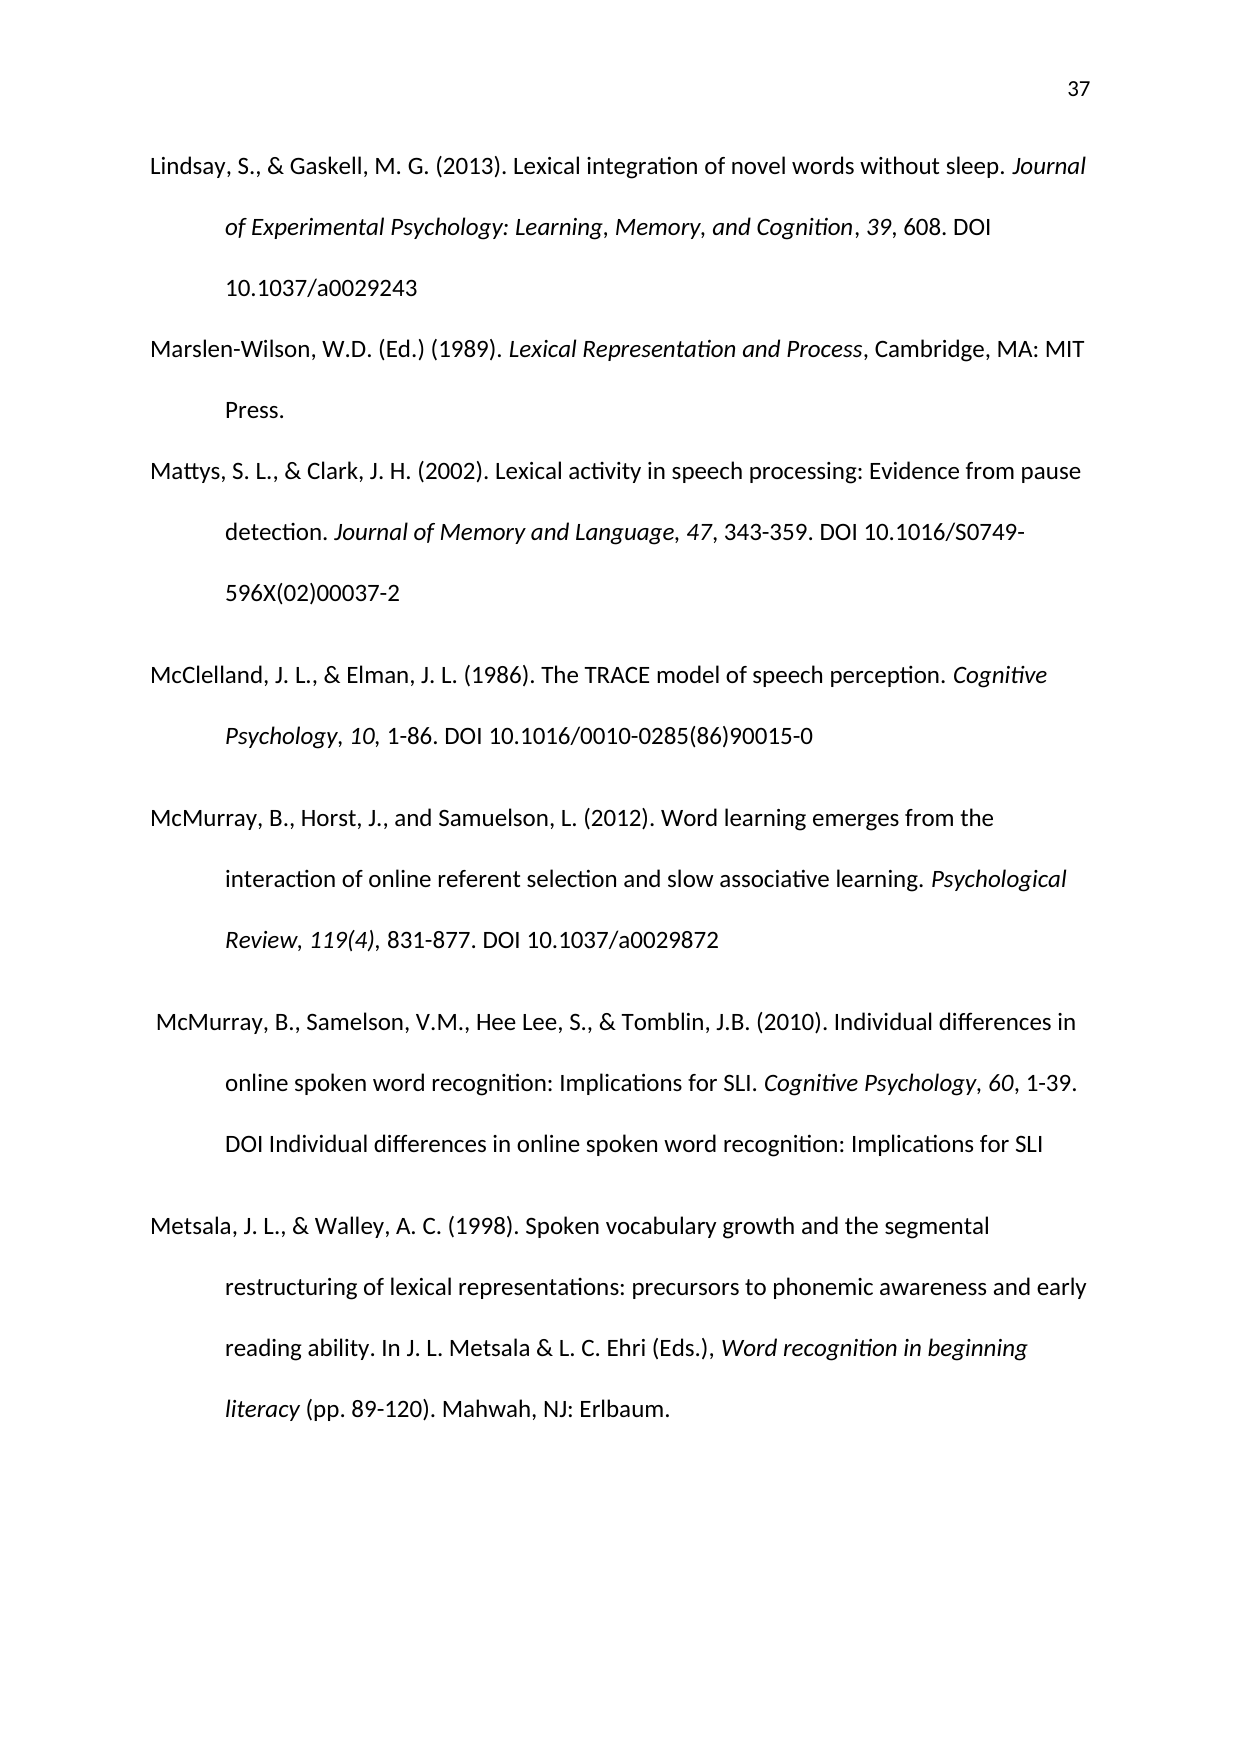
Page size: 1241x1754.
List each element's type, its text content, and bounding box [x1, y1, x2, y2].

text Lindsay, S., & Gaskell, M. G. (2013). Lexical integration of novel words without sleep. Journal of Experimental Psychology: Learning, Memory, and Cognition, 39, 608. DOI 10.1037/a0029243 [150, 150, 1090, 303]
text Marslen-Wilson, W.D. (Ed.) (1989). Lexical Representation and Process, Cambridge, MA: MIT Press. [150, 333, 1090, 425]
text McMurray, B., Horst, J., and Samuelson, L. (2012). Word learning emerges from the interaction of online referent selection and slow associative learning. Psychological Review, 119(4), 831-877. DOI 10.1037/a0029872 [150, 802, 1090, 955]
text McMurray, B., Samelson, V.M., Hee Lee, S., & Tomblin, J.B. (2010). Individual differences in online spoken word recognition: Implications for SLI. Cognitive Psychology, 60, 1-39. DOI Individual differences in online spoken word recognition: Implications for SLI [150, 1006, 1090, 1159]
text McClelland, J. L., & Elman, J. L. (1986). The TRACE model of speech perception. Cognitive Psychology, 10, 1-86. DOI 10.1016/0010-0285(86)90015-0 [150, 659, 1090, 751]
text Metsala, J. L., & Walley, A. C. (1998). Spoken vocabulary growth and the segmental restructuring of lexical representations: precursors to phonemic awareness and early reading ability. In J. L. Metsala & L. C. Ehri (Eds.), Word recognition in beginning literacy (pp. 89-120). Mahwah, NJ: Erlbaum. [150, 1210, 1090, 1424]
text Mattys, S. L., & Clark, J. H. (2002). Lexical activity in speech processing: Evidence from pause detection. Journal of Memory and Language, 47, 343-359. DOI 10.1016/S0749-596X(02)00037-2 [150, 455, 1090, 608]
